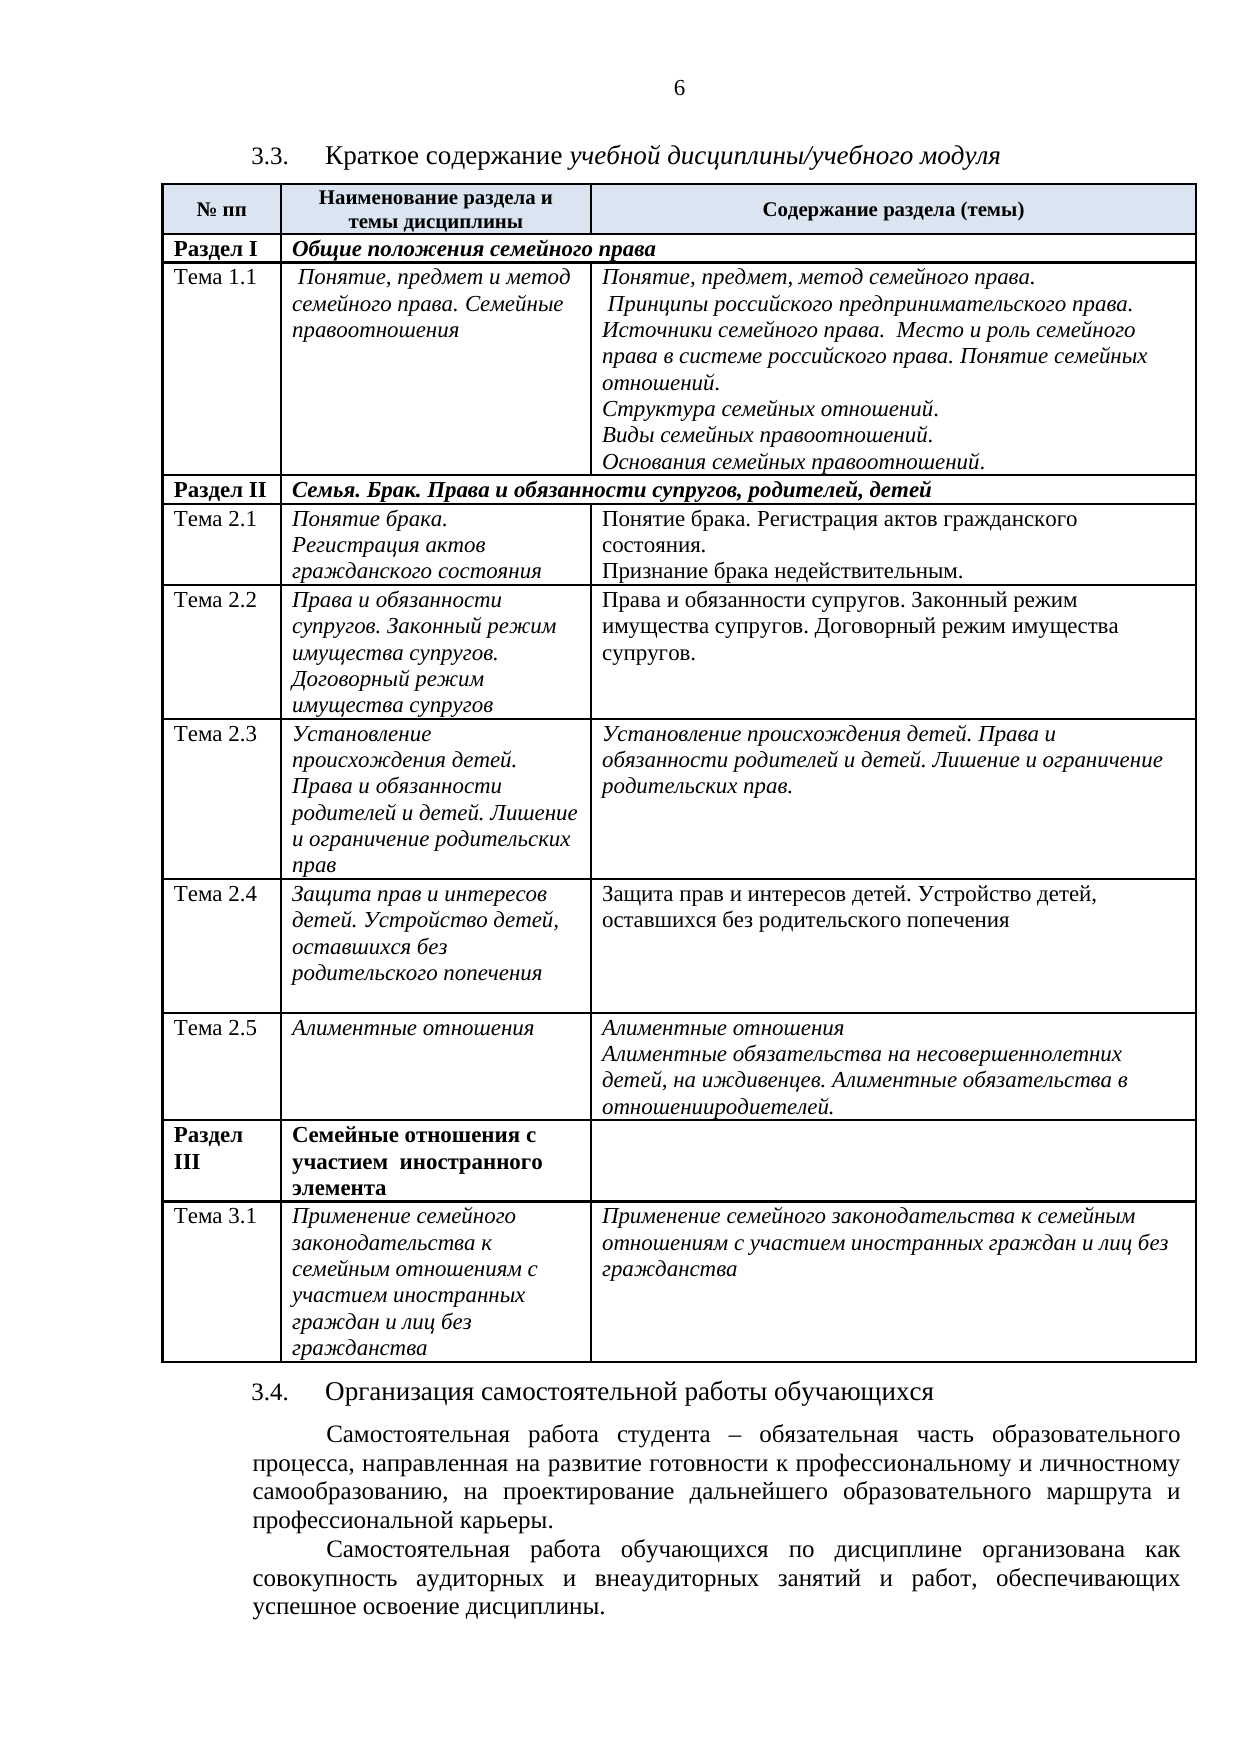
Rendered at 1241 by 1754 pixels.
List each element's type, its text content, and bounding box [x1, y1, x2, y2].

table_cell Тема 2.4 [164, 880, 280, 1012]
table_cell Тема 2.2 [164, 586, 280, 718]
table_cell Понятие, предмет, метод семейного права. Принципы российского предпринимательского права. Источники семейного права. Место и роль семейного права в системе российского права. Понятие семейных отношений. Структура семейных отношений. Виды семейных правоотношений. Основания семейных правоотношений. [592, 264, 1195, 474]
table_cell Применение семейного законодательства к семейным отношениям с участием иностранных граждан и лиц без гражданства [282, 1203, 590, 1361]
table_cell Тема 2.1 [164, 505, 280, 584]
table_cell Тема 2.5 [164, 1014, 280, 1119]
text Самостоятельная работа обучающихся по дисциплине организована как совокупность аудиторных и внеаудиторных занятий и работ, обеспечивающих успешное освоение дисциплины. [252, 1534, 1181, 1620]
table_header Содержание раздела (темы) [592, 185, 1195, 233]
table_cell Понятие брака. Регистрация актов гражданского состояния. Признание брака недействительным. [592, 505, 1195, 584]
table_header Наименование раздела и темы дисциплины [282, 185, 590, 233]
table_cell Алиментные отношения [282, 1014, 590, 1119]
table_cell Раздел II [164, 476, 280, 503]
table_cell Установление происхождения детей. Права и обязанности родителей и детей. Лишение и ограничение родительских прав. [592, 720, 1195, 878]
table_cell Права и обязанности супругов. Законный режим имущества супругов. Договорный режим имущества супругов [282, 586, 590, 718]
table_cell Установление происхождения детей. Права и обязанности родителей и детей. Лишение и ограничение родительских прав [282, 720, 590, 878]
table_cell Тема 3.1 [164, 1203, 280, 1361]
subtitle Организация самостоятельной работы обучающихся [251, 1375, 1181, 1406]
table_cell Понятие, предмет и метод семейного права. Семейные правоотношения [282, 264, 590, 474]
table_cell Семейные отношения с участием иностранного элемента [282, 1121, 590, 1200]
table_cell Алиментные отношения Алиментные обязательства на несовершеннолетних детей, на иждивенцев. Алиментные обязательства в отношенииродиетелей. [592, 1014, 1195, 1119]
table_cell Защита прав и интересов детей. Устройство детей, оставшихся без родительского попечения [282, 880, 590, 1012]
table_cell [592, 1121, 1195, 1200]
table_cell Применение семейного законодательства к семейным отношениям с участием иностранных граждан и лиц без гражданства [592, 1203, 1195, 1361]
table_header № пп [164, 185, 280, 233]
table_cell Семья. Брак. Права и обязанности супругов, родителей, детей [282, 476, 1195, 503]
table_cell Защита прав и интересов детей. Устройство детей, оставшихся без родительского попечения [592, 880, 1195, 1012]
table_cell Тема 2.3 [164, 720, 280, 878]
table_cell Общие положения семейного права [282, 235, 1195, 261]
subtitle Краткое содержание учебной дисциплины/учебного модуля [251, 139, 1181, 170]
table_cell Права и обязанности супругов. Законный режим имущества супругов. Договорный режим имущества супругов. [592, 586, 1195, 718]
table_cell Раздел I [164, 235, 280, 261]
table_cell Понятие брака. Регистрация актов гражданского состояния [282, 505, 590, 584]
table_cell Раздел III [164, 1121, 280, 1200]
text Самостоятельная работа студента – обязательная часть образовательного процесса, направленная на развитие готовности к профессиональному и личностному самообразованию, на проектирование дальнейшего образовательного маршрута и профессиональной карьеры. [252, 1419, 1181, 1534]
table_cell Тема 1.1 [164, 264, 280, 474]
